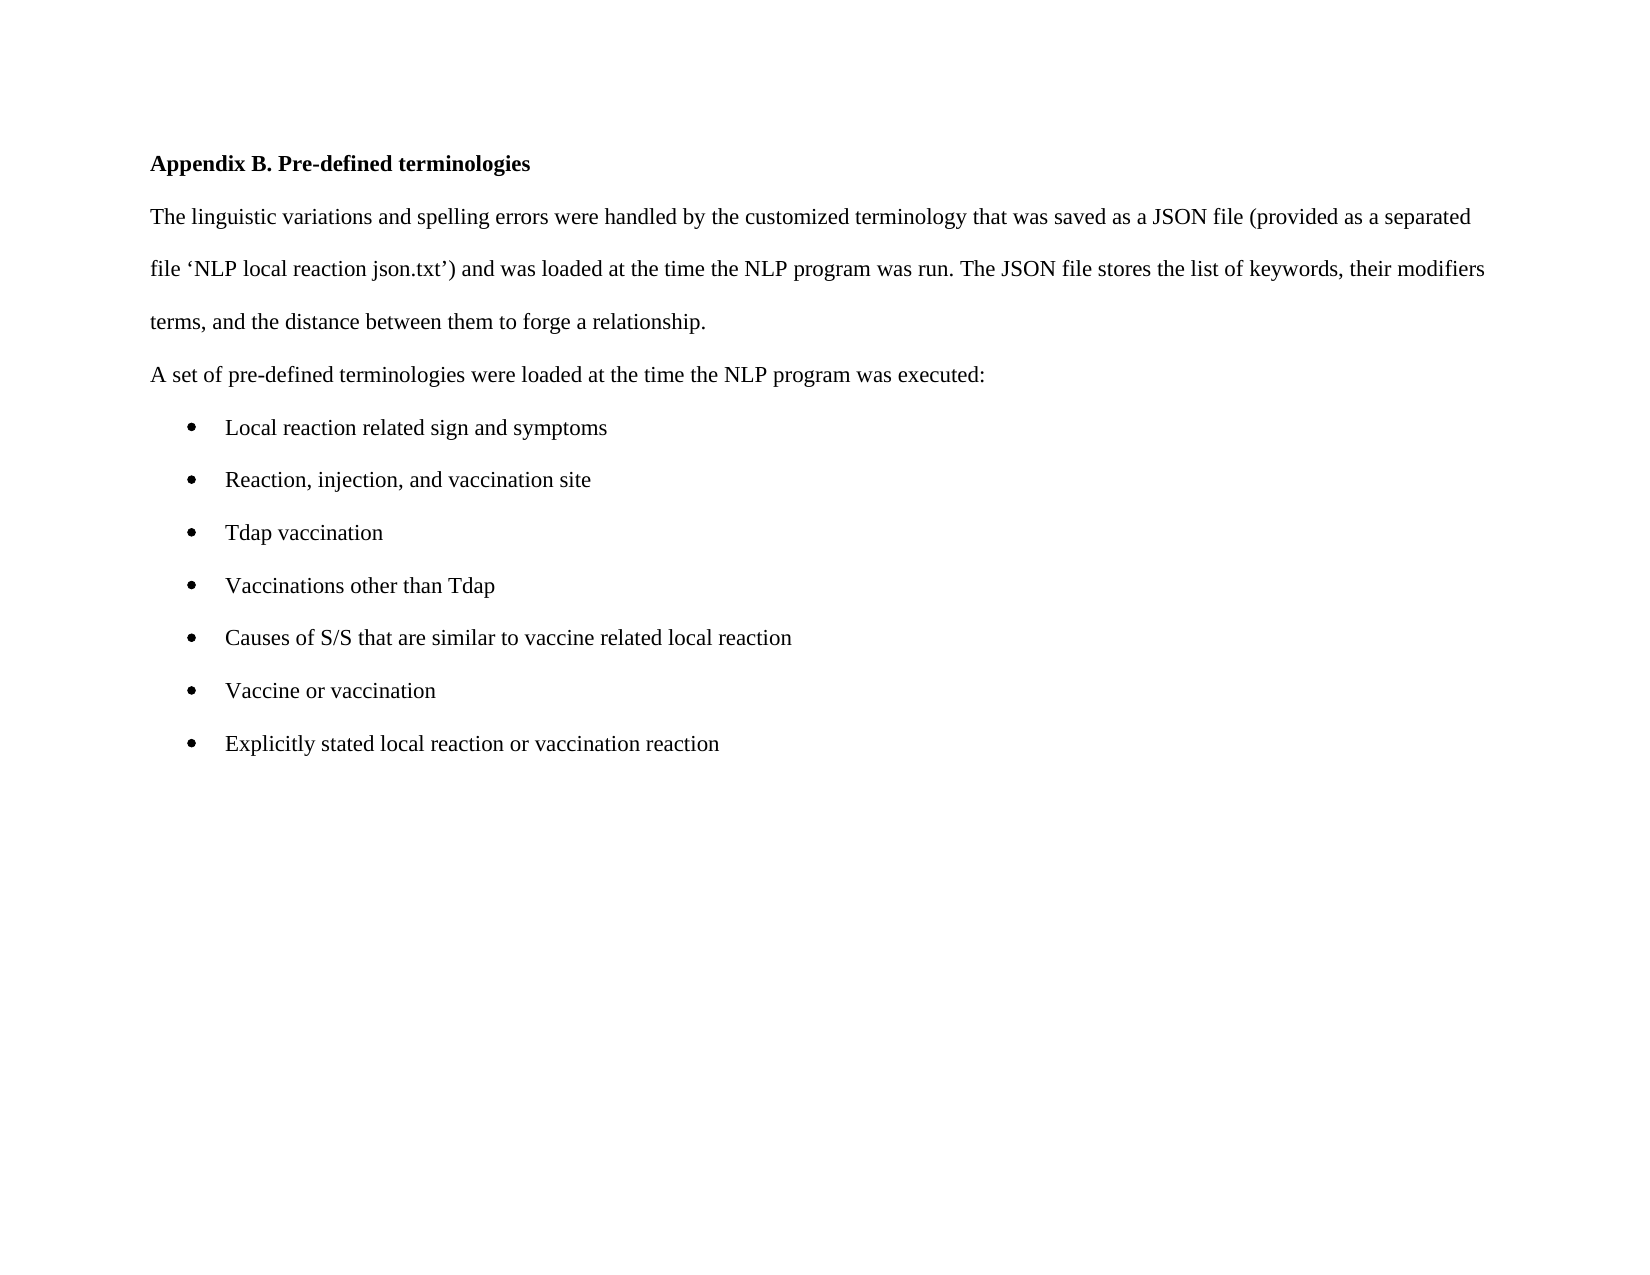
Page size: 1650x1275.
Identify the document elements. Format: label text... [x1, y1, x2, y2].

list Vaccine or vaccination [187, 677, 1500, 703]
list Reaction, injection, and vaccination site [187, 466, 1500, 493]
text A set of pre-defined terminologies were loaded at the time the NLP program was executed: [150, 361, 1500, 387]
list Local reaction related sign and symptoms [187, 413, 1500, 440]
text Appendix B. Pre-defined terminologies [150, 150, 1500, 176]
list Vaccinations other than Tdap [187, 572, 1500, 598]
list Causes of S/S that are similar to vaccine related local reaction [187, 624, 1500, 651]
list Tdap vaccination [187, 519, 1500, 545]
text The linguistic variations and spelling errors were handled by the customized terminology that was saved as a JSON file (provided as a separated file ‘NLP local reaction json.txt’) and was loaded at the time the NLP program was run. The JSON file stores the list of keywords, their modifiers terms, and the distance between them to forge a relationship. [150, 203, 1500, 334]
list Explicitly stated local reaction or vaccination reaction [187, 730, 1500, 756]
